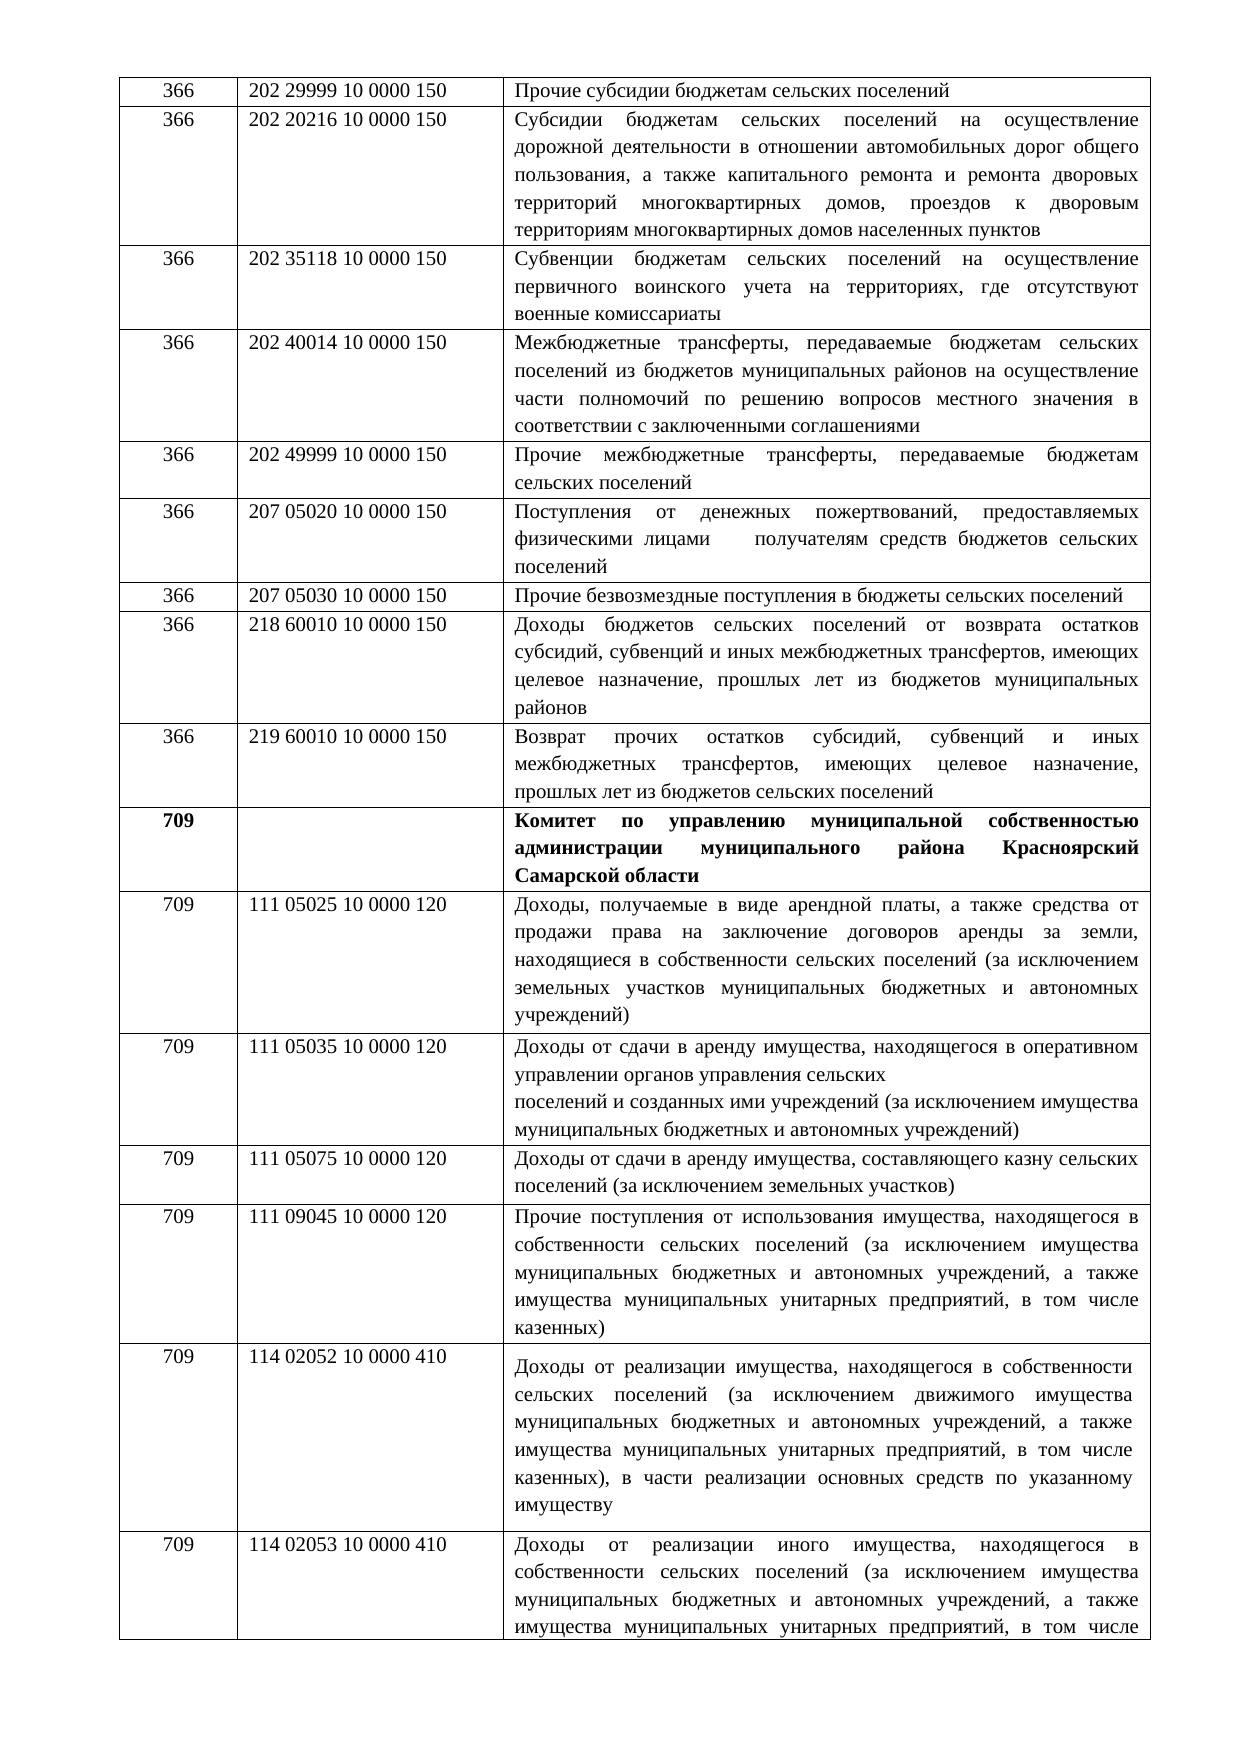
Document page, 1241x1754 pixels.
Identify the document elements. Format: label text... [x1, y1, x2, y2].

table_cell Поступления от денежных пожертвований, предоставляемых физическими лицами получателям средств бюджетов сельских поселений [504, 499, 1150, 582]
table_cell 202 20216 10 0000 150 [238, 107, 503, 245]
table_cell Возврат прочих остатков субсидий, субвенций и иных межбюджетных трансфертов, имеющих целевое назначение, прошлых лет из бюджетов сельских поселений [504, 724, 1150, 807]
table_cell Субвенции бюджетам сельских поселений на осуществление первичного воинского учета на территориях, где отсутствуют военные комиссариаты [504, 246, 1150, 329]
table_cell Межбюджетные трансферты, передаваемые бюджетам сельских поселений из бюджетов муниципальных районов на осуществление части полномочий по решению вопросов местного значения в соответствии с заключенными соглашениями [504, 330, 1150, 441]
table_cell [238, 1532, 503, 1638]
table_cell Доходы от сдачи в аренду имущества, составляющего казну сельских поселений (за исключением земельных участков) [504, 1146, 1150, 1203]
table_cell 111 05025 10 0000 120 [238, 892, 503, 1033]
table_cell 207 05020 10 0000 150 [238, 499, 503, 582]
table_cell Комитет по управлению муниципальной собственностью администрации муниципального района Красноярский Самарской области [504, 808, 1150, 891]
table_cell 207 05030 10 0000 150 [238, 583, 503, 611]
table_cell 366 [120, 442, 237, 498]
table_cell 114 02052 10 0000 410 [238, 1344, 503, 1531]
table_cell Субсидии бюджетам сельских поселений на осуществление дорожной деятельности в отношении автомобильных дорог общего пользования, а также капитального ремонта и ремонта дворовых территорий многоквартирных домов, проездов к дворовым территориям многоквартирных домов населенных пунктов [504, 107, 1150, 245]
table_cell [504, 1532, 1150, 1638]
table_cell 709 [120, 1034, 237, 1145]
table_cell Прочие межбюджетные трансферты, передаваемые бюджетам сельских поселений [504, 442, 1150, 498]
table_cell 202 35118 10 0000 150 [238, 246, 503, 329]
table_cell 111 05035 10 0000 120 [238, 1034, 503, 1145]
table_cell 202 49999 10 0000 150 [238, 442, 503, 498]
table_cell Доходы, получаемые в виде арендной платы, а также средства от продажи права на заключение договоров аренды за земли, находящиеся в собственности сельских поселений (за исключением земельных участков муниципальных бюджетных и автономных учреждений) [504, 892, 1150, 1033]
table_cell 709 [120, 1532, 237, 1638]
table_cell Доходы бюджетов сельских поселений от возврата остатков субсидий, субвенций и иных межбюджетных трансфертов, имеющих целевое назначение, прошлых лет из бюджетов муниципальных районов [504, 612, 1150, 722]
table_cell 366 [120, 612, 237, 722]
table_cell 366 [120, 499, 237, 582]
table_cell 111 05075 10 0000 120 [238, 1146, 503, 1203]
table_cell Доходы от реализации имущества, находящегося в собственности сельских поселений (за исключением движимого имущества муниципальных бюджетных и автономных учреждений, а также имущества муниципальных унитарных предприятий, в том числе казенных), в части реализации основных средств по указанному имуществу [504, 1344, 1150, 1531]
table_cell Доходы от сдачи в аренду имущества, находящегося в оперативном управлении органов управления сельских поселений и созданных ими учреждений (за исключением имущества муниципальных бюджетных и автономных учреждений) [504, 1034, 1150, 1145]
table_cell 111 09045 10 0000 120 [238, 1205, 503, 1343]
table_cell [238, 808, 503, 891]
table_cell Прочие поступления от использования имущества, находящегося в собственности сельских поселений (за исключением имущества муниципальных бюджетных и автономных учреждений, а также имущества муниципальных унитарных предприятий, в том числе казенных) [504, 1205, 1150, 1343]
table_cell 366 [120, 330, 237, 441]
table_cell Прочие субсидии бюджетам сельских поселений [504, 78, 1150, 106]
table_cell 218 60010 10 0000 150 [238, 612, 503, 722]
table_cell 366 [120, 724, 237, 807]
table_cell 709 [120, 1205, 237, 1343]
table_cell 366 [120, 246, 237, 329]
table_cell 709 [120, 1146, 237, 1203]
table_cell 366 [120, 78, 237, 106]
table_cell 709 [120, 892, 237, 1033]
table_cell 709 [120, 808, 237, 891]
table_cell Прочие безвозмездные поступления в бюджеты сельских поселений [504, 583, 1150, 611]
table_cell 366 [120, 583, 237, 611]
table_cell 202 29999 10 0000 150 [238, 78, 503, 106]
table_cell 709 [120, 1344, 237, 1531]
table_cell 366 [120, 107, 237, 245]
table_cell 202 40014 10 0000 150 [238, 330, 503, 441]
table_cell 219 60010 10 0000 150 [238, 724, 503, 807]
